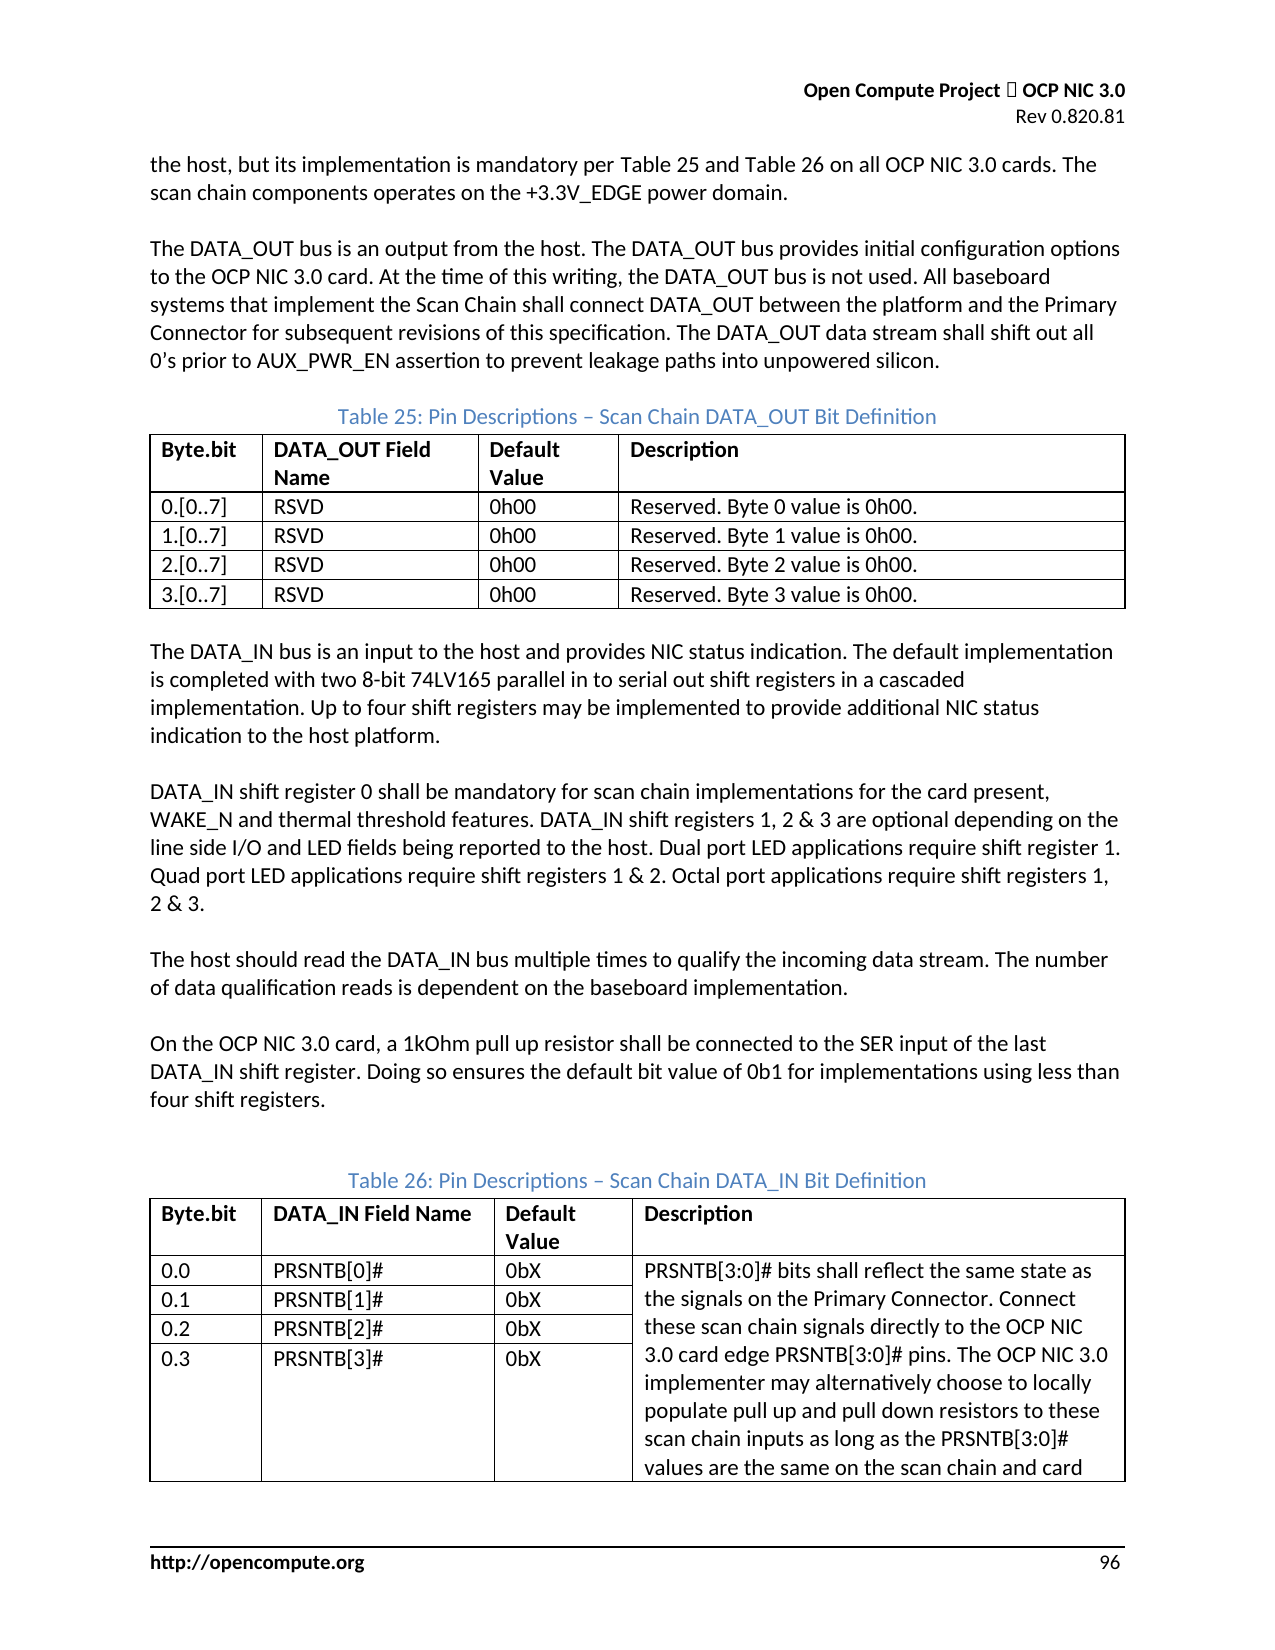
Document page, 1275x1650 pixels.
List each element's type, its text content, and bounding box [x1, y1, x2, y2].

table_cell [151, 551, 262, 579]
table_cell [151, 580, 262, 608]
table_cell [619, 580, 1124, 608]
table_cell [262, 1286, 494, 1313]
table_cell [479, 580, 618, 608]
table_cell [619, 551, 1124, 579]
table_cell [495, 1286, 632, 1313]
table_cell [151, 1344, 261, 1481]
text The DATA_IN bus is an input to the host and provides NIC status indication. The default implementation is completed with two 8-bit 74LV165 parallel in to serial out shift registers in a cascaded implementation. Up to four shift registers may be implemented to provide additional NIC status indication to the host platform. [150, 637, 1125, 749]
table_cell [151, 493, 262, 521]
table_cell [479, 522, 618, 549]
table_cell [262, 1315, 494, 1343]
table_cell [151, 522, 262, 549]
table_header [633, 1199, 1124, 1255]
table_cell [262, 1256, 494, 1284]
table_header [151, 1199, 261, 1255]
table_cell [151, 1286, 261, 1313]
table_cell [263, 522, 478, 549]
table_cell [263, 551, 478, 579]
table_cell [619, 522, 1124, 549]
text The host should read the DATA_IN bus multiple times to qualify the incoming data stream. The number of data qualification reads is dependent on the baseboard implementation. [150, 945, 1125, 1001]
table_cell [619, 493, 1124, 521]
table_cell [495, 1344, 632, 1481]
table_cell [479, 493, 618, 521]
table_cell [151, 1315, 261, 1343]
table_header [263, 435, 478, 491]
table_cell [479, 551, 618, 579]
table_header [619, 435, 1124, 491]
text Table 25: Pin Descriptions – Scan Chain DATA_OUT Bit Definition [150, 402, 1125, 430]
text On the OCP NIC 3.0 card, a 1kOhm pull up resistor shall be connected to the SER input of the last DATA_IN shift register. Doing so ensures the default bit value of 0b1 for implementations using less than four shift registers. [150, 1029, 1125, 1113]
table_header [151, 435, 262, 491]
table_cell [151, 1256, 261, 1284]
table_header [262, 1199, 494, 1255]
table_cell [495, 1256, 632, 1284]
text Table 26: Pin Descriptions – Scan Chain DATA_IN Bit Definition [150, 1166, 1125, 1194]
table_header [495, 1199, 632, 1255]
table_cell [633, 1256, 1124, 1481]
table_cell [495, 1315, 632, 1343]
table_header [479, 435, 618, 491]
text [150, 150, 1125, 206]
text DATA_IN shift register 0 shall be mandatory for scan chain implementations for the card present, WAKE_N and thermal threshold features. DATA_IN shift registers 1, 2 & 3 are optional depending on the line side I/O and LED fields being reported to the host. Dual port LED applications require shift register 1. Quad port LED applications require shift registers 1 & 2. Octal port applications require shift registers 1, 2 & 3. [150, 777, 1125, 917]
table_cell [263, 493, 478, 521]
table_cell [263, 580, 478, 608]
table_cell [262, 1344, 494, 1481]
text The DATA_OUT bus is an output from the host. The DATA_OUT bus provides initial configuration options to the OCP NIC 3.0 card. At the time of this writing, the DATA_OUT bus is not used. All baseboard systems that implement the Scan Chain shall connect DATA_OUT between the platform and the Primary Connector for subsequent revisions of this specification. The DATA_OUT data stream shall shift out all 0’s prior to AUX_PWR_EN assertion to prevent leakage paths into unpowered silicon. [150, 234, 1125, 374]
